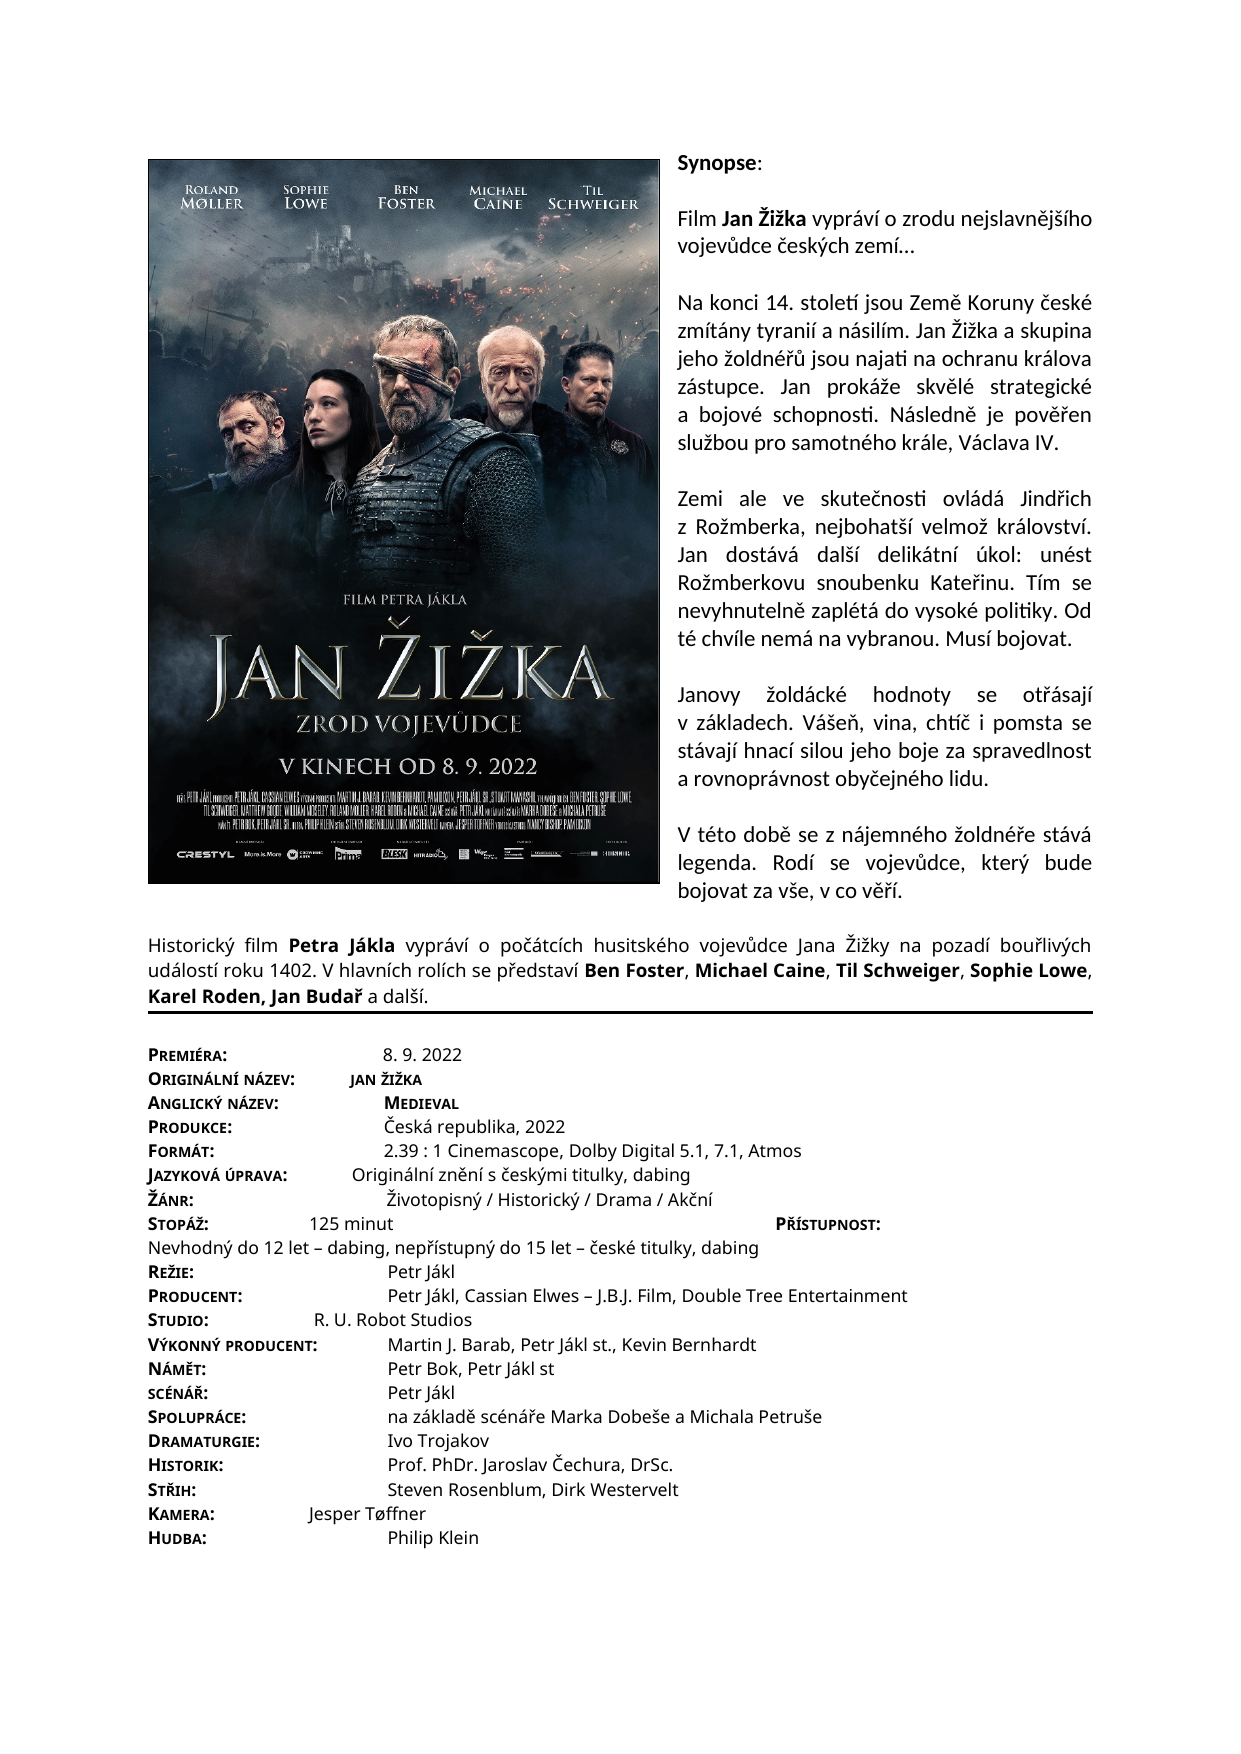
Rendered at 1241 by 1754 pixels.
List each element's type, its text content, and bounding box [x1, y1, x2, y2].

text Produkce: Česká republika, 2022 [148, 1114, 1093, 1139]
text Jazyková úprava: Originální znění s českými titulky, dabing [148, 1163, 1093, 1187]
text Zemi ale ve skutečnosti ovládá Jindřich z Rožmberka, nejbohatší velmož království. Jan dostává další delikátní úkol: unést Rožmberkovu snoubenku Kateřinu. Tím se nevyhnutelně zaplétá do vysoké politiky. Od té chvíle nemá na vybranou. Musí bojovat. [660, 484, 1093, 652]
text V této době se z nájemného žoldnéře stává legenda. Rodí se vojevůdce, který bude bojovat za vše, v co věří. [148, 820, 1093, 904]
text Režie: Petr Jákl [148, 1259, 1093, 1284]
text Dramaturgie: Ivo Trojakov [148, 1429, 1093, 1453]
text Originální název: jan žižka [148, 1066, 1093, 1090]
text Střih: Steven Rosenblum, Dirk Westervelt [148, 1477, 1093, 1501]
text Janovy žoldácké hodnoty se otřásají v základech. Vášeň, vina, chtíč i pomsta se stávají hnací silou jeho boje za spravedlnost a rovnoprávnost obyčejného lidu. [660, 680, 1093, 792]
text Historický film Petra Jákla vypráví o počátcích husitského vojevůdce Jana Žižky na pozadí bouřlivých událostí roku 1402. V hlavních rolích se představí Ben Foster, Michael Caine, Til Schweiger, Sophie Lowe, Karel Roden, Jan Budař a další. [148, 932, 1093, 1011]
text scénář: Petr Jákl [148, 1380, 1093, 1404]
text Námět: Petr Bok, Petr Jákl st [148, 1356, 1093, 1380]
text Výkonný producent: Martin J. Barab, Petr Jákl st., Kevin Bernhardt [148, 1332, 1093, 1356]
text Premiéra: 8. 9. 2022 [148, 1042, 1093, 1066]
text Stopáž: 125 minut Přístupnost: Nevhodný do 12 let – dabing, nepřístupný do 15 let – české titulky, dabing [148, 1211, 1093, 1259]
picture [149, 160, 659, 882]
text Žánr: Životopisný / Historický / Drama / Akční [148, 1187, 1093, 1211]
text Historik: Prof. PhDr. Jaroslav Čechura, DrSc. [148, 1453, 1093, 1477]
text Film Jan Žižka vypráví o zrodu nejslavnějšího vojevůdce českých zemí… [660, 204, 1093, 260]
text Na konci 14. století jsou Země Koruny české zmítány tyranií a násilím. Jan Žižka a skupina jeho žoldnéřů jsou najati na ochranu králova zástupce. Jan prokáže skvělé strategické a bojové schopnosti. Následně je pověřen službou pro samotného krále, Václava IV. [660, 288, 1093, 456]
text Hudba: Philip Klein [148, 1525, 1093, 1549]
text Formát: 2.39 : 1 Cinemascope, Dolby Digital 5.1, 7.1, Atmos [148, 1139, 1093, 1163]
text Anglický název: Medieval [148, 1090, 1093, 1114]
text Spolupráce: na základě scénáře Marka Dobeše a Michala Petruše [148, 1404, 1093, 1429]
text Kamera: Jesper Tøffner [148, 1501, 1093, 1525]
text Studio: R. U. Robot Studios [148, 1308, 1093, 1332]
text Synopse: [148, 148, 1093, 176]
text Producent: Petr Jákl, Cassian Elwes – J.B.J. Film, Double Tree Entertainment [148, 1284, 1093, 1308]
